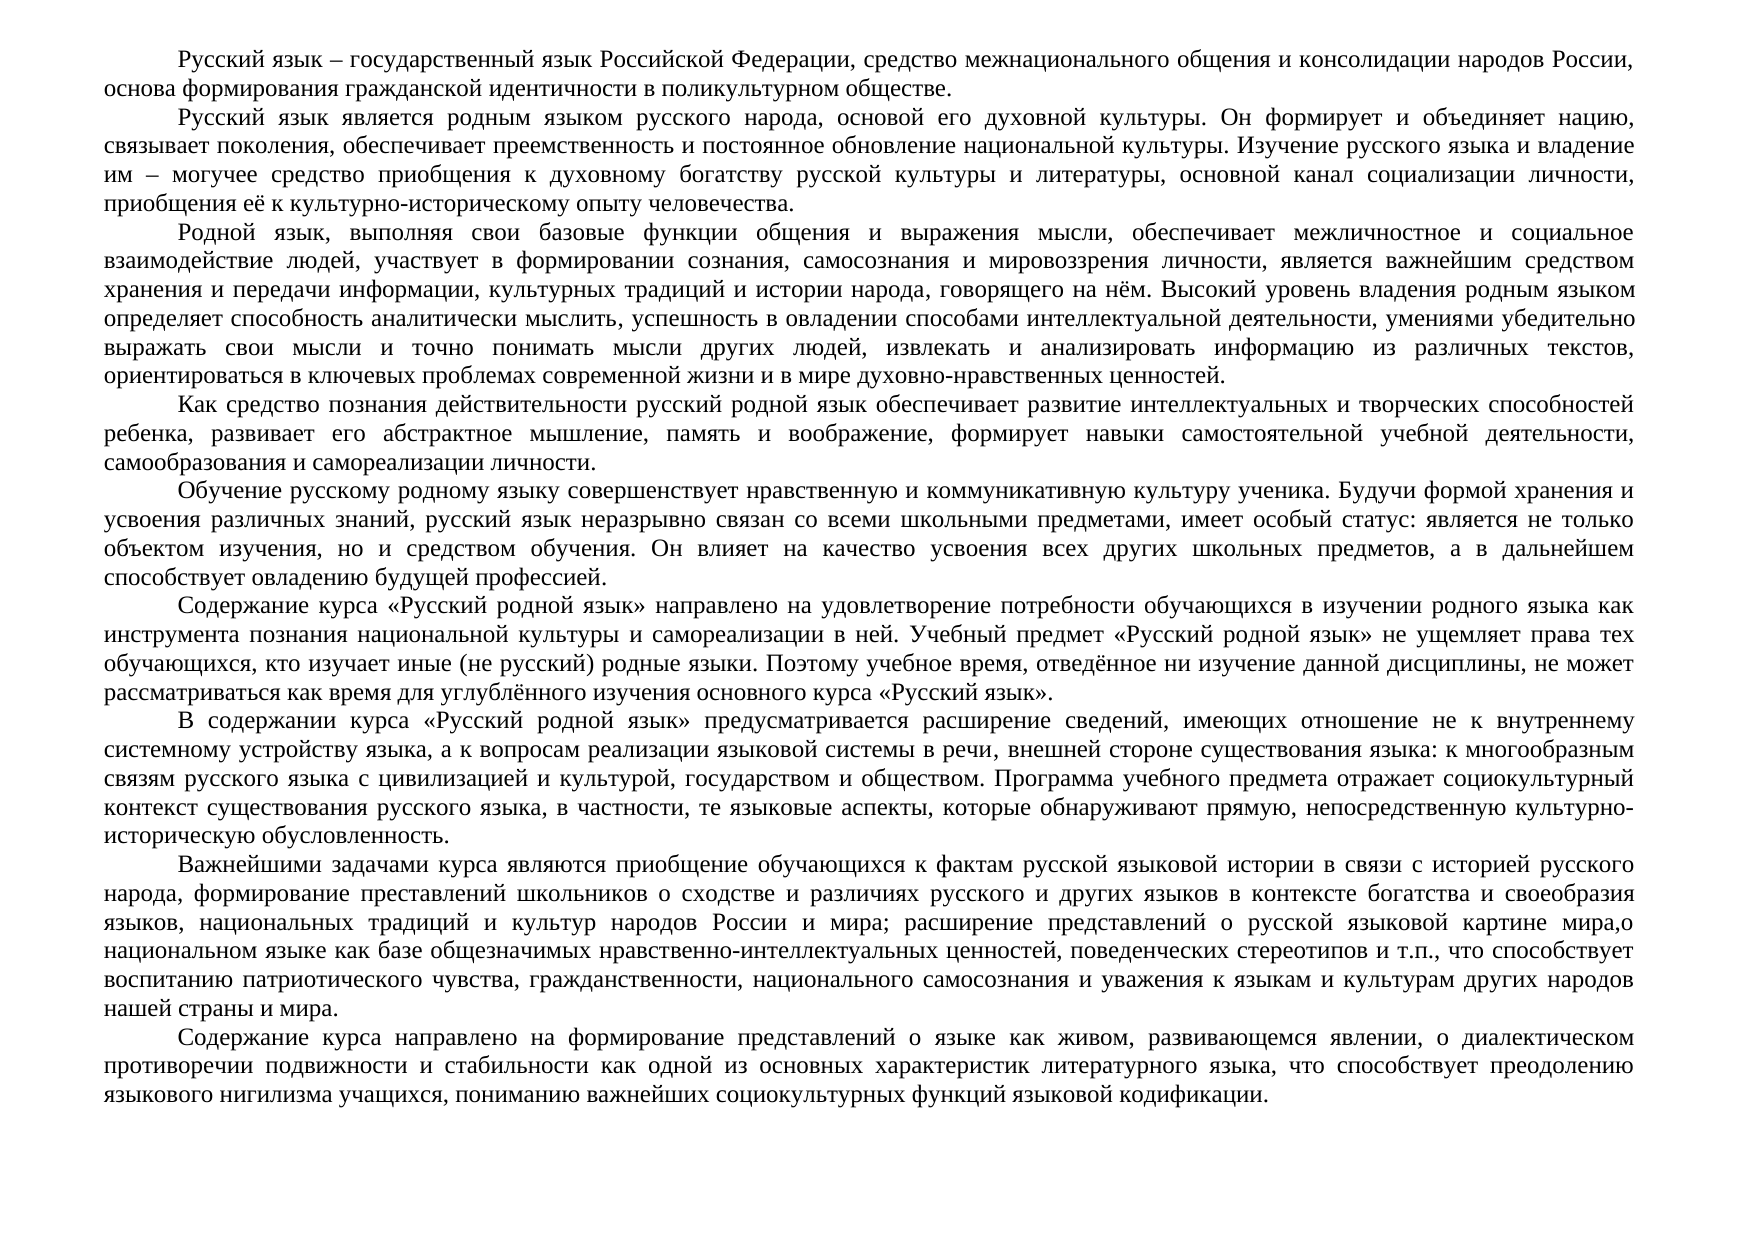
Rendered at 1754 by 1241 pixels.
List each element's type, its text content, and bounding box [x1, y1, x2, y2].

text Содержание курса направлено на формирование представлений о языке как живом, развивающемся явлении, о диалектическом противоречии подвижности и стабильности как одной из основных характеристик литературного языка, что способствует преодолению языкового нигилизма учащихся, пониманию важнейших социокультурных функций языковой кодификации. [103, 1022, 1636, 1108]
text Как средство познания действительности русский родной язык обеспечивает развитие интеллектуальных и творческих способностей ребенка, развивает его абстрактное мышление, память и воображение, формирует навыки самостоятельной учебной деятельности, самообразования и самореализации личности. [103, 389, 1636, 476]
text В содержании курса «Русский родной язык» предусматривается расширение сведений, имеющих отношение не к внутреннему системному устройству языка, а к вопросам реализации языковой системы в речи‚ внешней стороне существования языка: к многообразным связям русского языка с цивилизацией и культурой, государством и обществом. Программа учебного предмета отражает социокультурный контекст существования русского языка, в частности, те языковые аспекты, которые обнаруживают прямую, непосредственную культурно-историческую обусловленность. [103, 706, 1636, 849]
text Родной язык, выполняя свои базовые функции общения и выражения мысли, обеспечивает межличностное и социальное взаимодействие людей, участвует в формировании сознания, самосознания и мировоззрения личности, является важнейшим средством хранения и передачи информации, культурных традиций и истории народа, говорящего на нём. Высокий уровень владения родным языком определяет способность аналитически мыслить, успешность в овладении способами интеллектуальной деятельности, умениями убедительно выражать свои мысли и точно понимать мысли других людей, извлекать и анализировать информацию из различных текстов, ориентироваться в ключевых проблемах современной жизни и в мире духовно-нравственных ценностей. [103, 217, 1636, 389]
text Обучение русскому родному языку совершенствует нравственную и коммуникативную культуру ученика. Будучи формой хранения и усвоения различных знаний, русский язык неразрывно связан со всеми школьными предметами, имеет особый статус: является не только объектом изучения, но и средством обучения. Он влияет на качество усвоения всех других школьных предметов, а в дальнейшем способствует овладению будущей профессией. [103, 476, 1636, 591]
text Русский язык является родным языком русского народа, основой его духовной культуры. Он формирует и объединяет нацию, связывает поколения, обеспечивает преемственность и постоянное обновление национальной культуры. Изучение русского языка и владение им – могучее средство приобщения к духовному богатству русской культуры и литературы, основной канал социализации личности, приобщения её к культурно-историческому опыту человечества. [103, 102, 1636, 217]
text Важнейшими задачами курса являются приобщение обучающихся к фактам русской языковой истории в связи с историей русского народа, формирование преставлений школьников о сходстве и различиях русского и других языков в контексте богатства и своеобразия языков, национальных традиций и культур народов России и мира; расширение представлений о русской языковой картине мира,о национальном языке как базе общезначимых нравственно-интеллектуальных ценностей, поведенческих стереотипов и т.п., что способствует воспитанию патриотического чувства, гражданственности, национального самосознания и уважения к языкам и культурам других народов нашей страны и мира. [103, 849, 1636, 1022]
text Русский язык – государственный язык Российской Федерации, средство межнационального общения и консолидации народов России, основа формирования гражданской идентичности в поликультурном обществе. [103, 44, 1636, 102]
text Содержание курса «Русский родной язык» направлено на удовлетворение потребности обучающихся в изучении родного языка как инструмента познания национальной культуры и самореализации в ней. Учебный предмет «Русский родной язык» не ущемляет права тех обучающихся, кто изучает иные (не русский) родные языки. Поэтому учебное время, отведённое ни изучение данной дисциплины, не может рассматриваться как время для углублённого изучения основного курса «Русский язык». [103, 591, 1636, 706]
